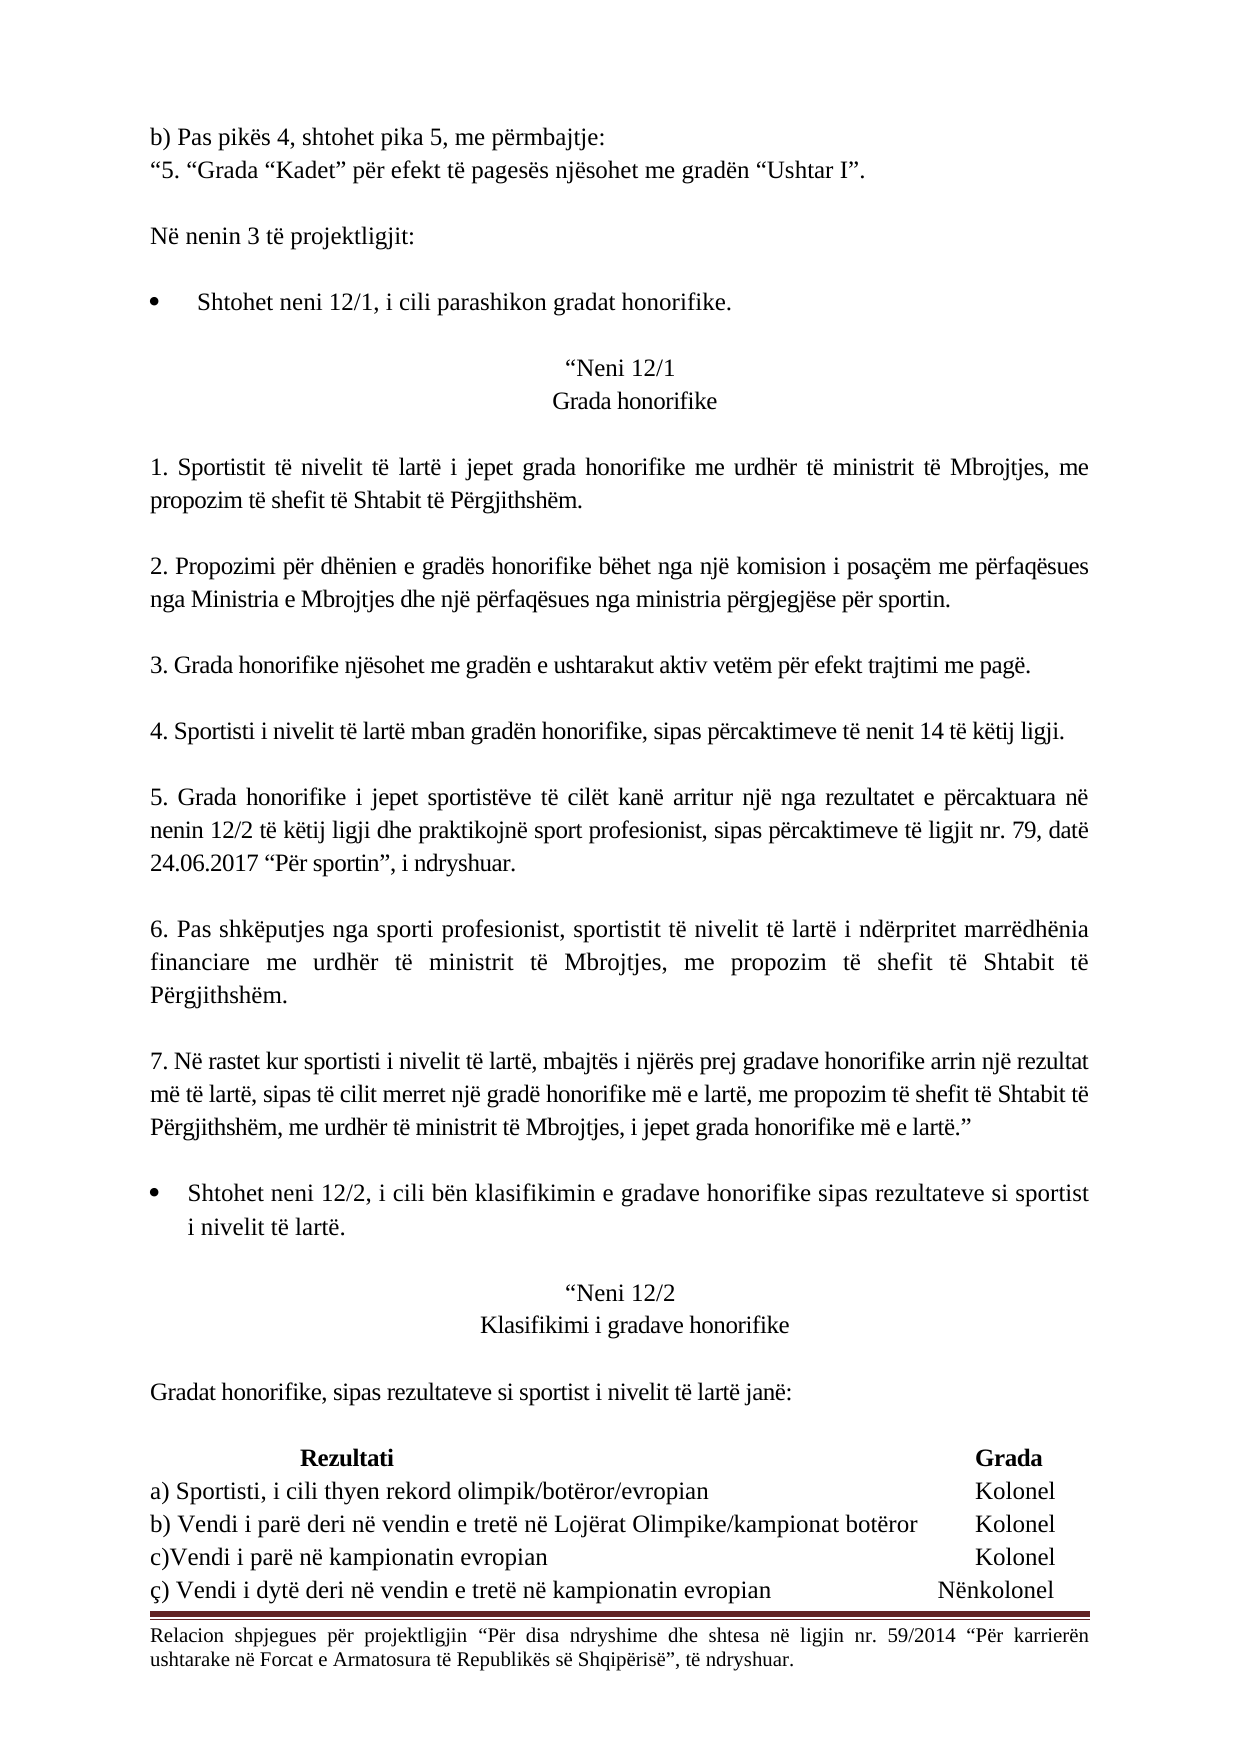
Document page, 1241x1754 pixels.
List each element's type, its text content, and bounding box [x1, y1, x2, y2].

list “Neni 12/1 [150, 353, 1090, 382]
text 2. Propozimi për dhënien e gradës honorifike bëhet nga një komision i posaçëm me përfaqësues nga Ministria e Mbrojtjes dhe një përfaqësues nga ministria përgjegjëse për sportin. [150, 551, 1090, 613]
text 4. Sportisti i nivelit të lartë mban gradën honorifike, sipas përcaktimeve të nenit 14 të këtij ligji. [150, 716, 1090, 745]
text Gradat honorifike, sipas rezultateve si sportist i nivelit të lartë janë: [150, 1377, 1090, 1405]
text 3. Grada honorifike njësohet me gradën e ushtarakut aktiv vetëm për efekt trajtimi me pagë. [150, 650, 1090, 679]
text 6. Pas shkëputjes nga sporti profesionist, sportistit të nivelit të lartë i ndërpritet marrëdhënia financiare me urdhër të ministrit të Mbrojtjes, me propozim të shefit të Shtabit të Përgjithshëm. [150, 914, 1090, 1009]
text Grada honorifike [150, 386, 1090, 415]
text 1. Sportistit të nivelit të lartë i jepet grada honorifike me urdhër të ministrit të Mbrojtjes, me propozim të shefit të Shtabit të Përgjithshëm. [150, 452, 1090, 514]
text c)Vendi i parë në kampionatin evropian Kolonel [150, 1542, 1090, 1571]
text Klasifikimi i gradave honorifike [150, 1311, 1090, 1339]
text 7. Në rastet kur sportisti i nivelit të lartë, mbajtës i njërës prej gradave honorifike arrin një rezultat më të lartë, sipas të cilit merret një gradë honorifike më e lartë, me propozim të shefit të Shtabit të Përgjithshëm, me urdhër të ministrit të Mbrojtjes, i jepet grada honorifike më e lartë.” [150, 1046, 1090, 1141]
list Shtohet neni 12/2, i cili bën klasifikimin e gradave honorifike sipas rezultateve si sportist i nivelit të lartë. [150, 1178, 1090, 1240]
text Rezultati Grada [217, 1443, 1090, 1471]
list b) Pas pikës 4, shtohet pika 5, me përmbajtje: [150, 122, 1090, 151]
list Shtohet neni 12/1, i cili parashikon gradat honorifike. [150, 287, 1090, 316]
list “5. “Grada “Kadet” për efekt të pagesës njësohet me gradën “Ushtar I”. [150, 155, 1090, 184]
list “Neni 12/2 [150, 1278, 1090, 1306]
text b) Vendi i parë deri në vendin e tretë në Lojërat Olimpike/kampionat botëror Kolonel [150, 1509, 1090, 1537]
text 5. Grada honorifike i jepet sportistëve të cilët kanë arritur një nga rezultatet e përcaktuara në nenin 12/2 të këtij ligji dhe praktikojnë sport profesionist, sipas përcaktimeve të ligjit nr. 79, datë 24.06.2017 “Për sportin”, i ndryshuar. [150, 782, 1090, 877]
text ç) Vendi i dytë deri në vendin e tretë në kampionatin evropian Nënkolonel [150, 1575, 1090, 1603]
list Në nenin 3 të projektligjit: [150, 221, 1090, 250]
text a) Sportisti, i cili thyen rekord olimpik/botëror/evropian Kolonel [150, 1476, 1090, 1504]
